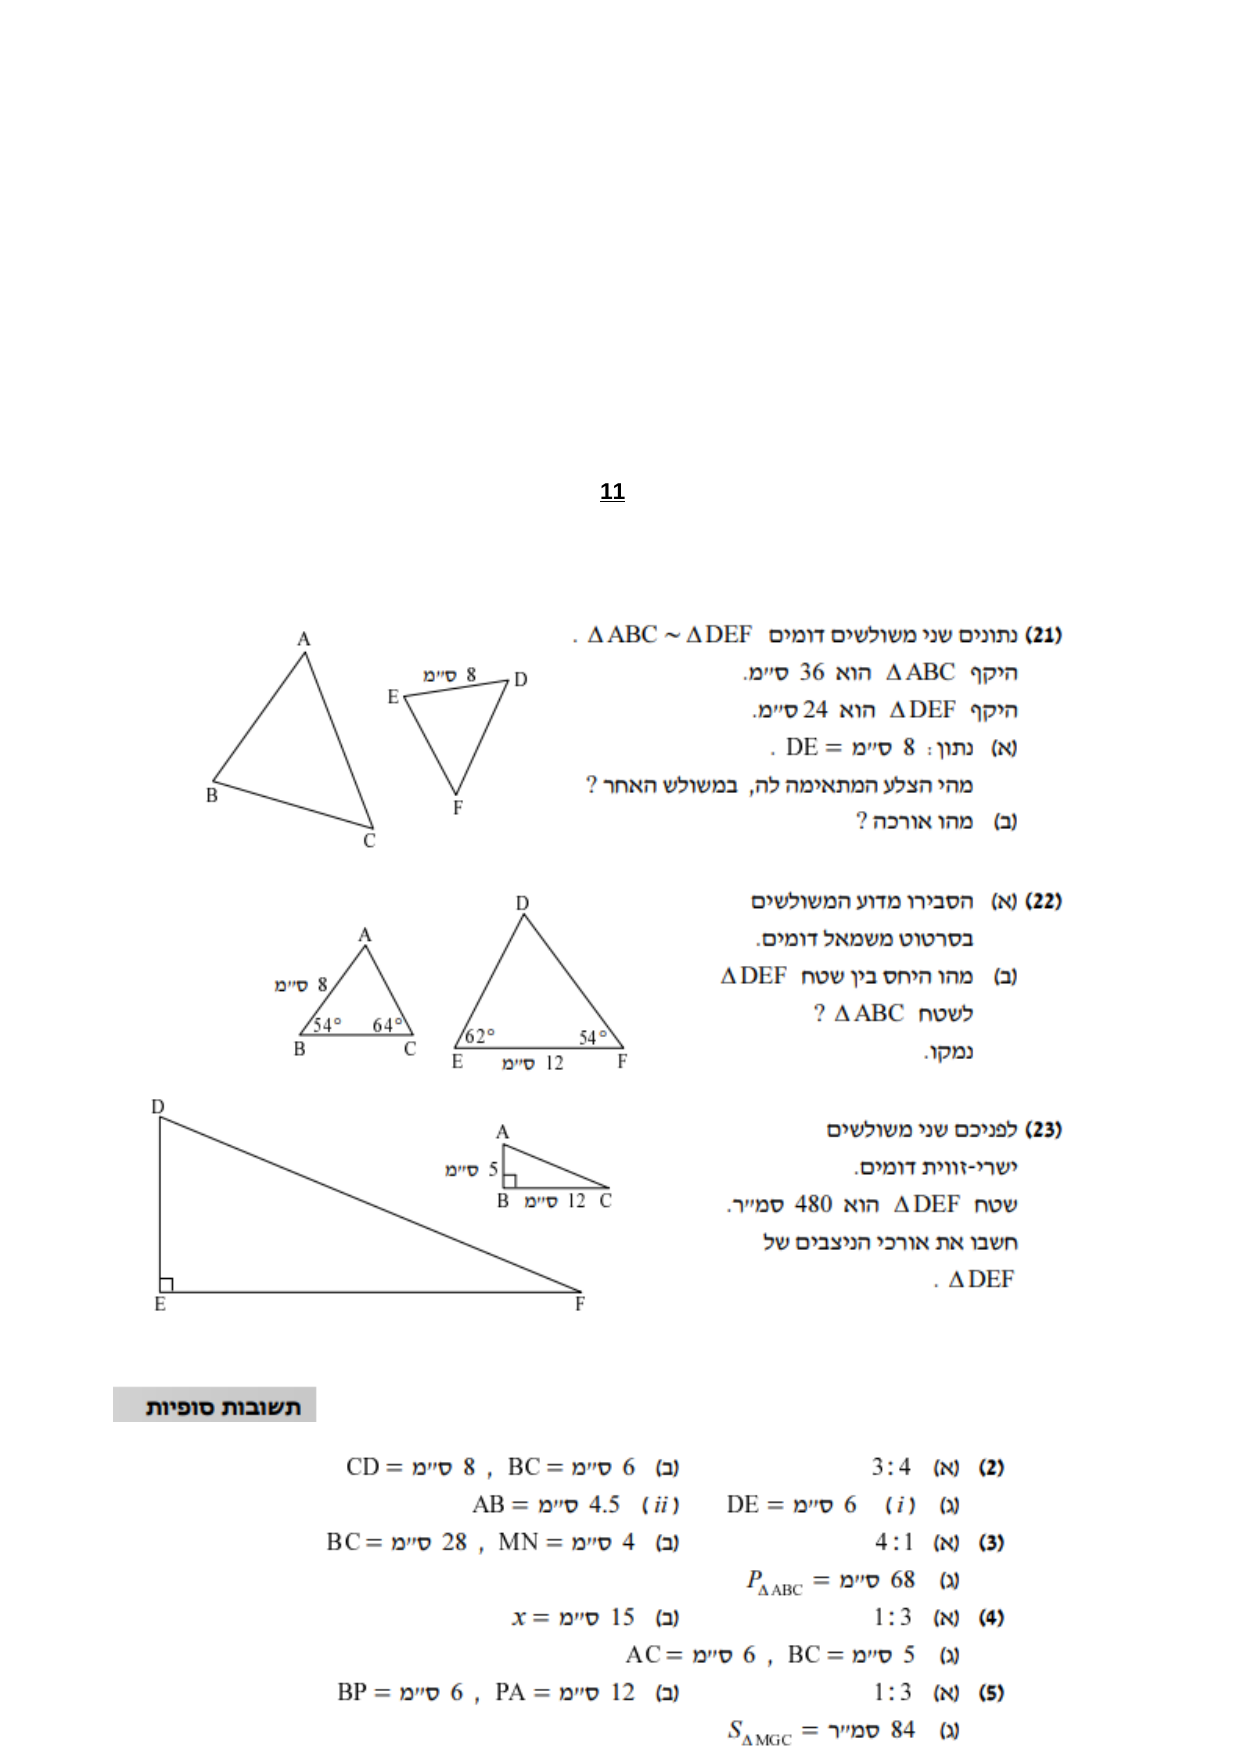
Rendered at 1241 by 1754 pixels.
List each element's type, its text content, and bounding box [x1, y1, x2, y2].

picture [116, 1443, 1017, 1754]
text 11 [89, 478, 1137, 504]
picture [136, 617, 1092, 1314]
picture [113, 1381, 329, 1422]
